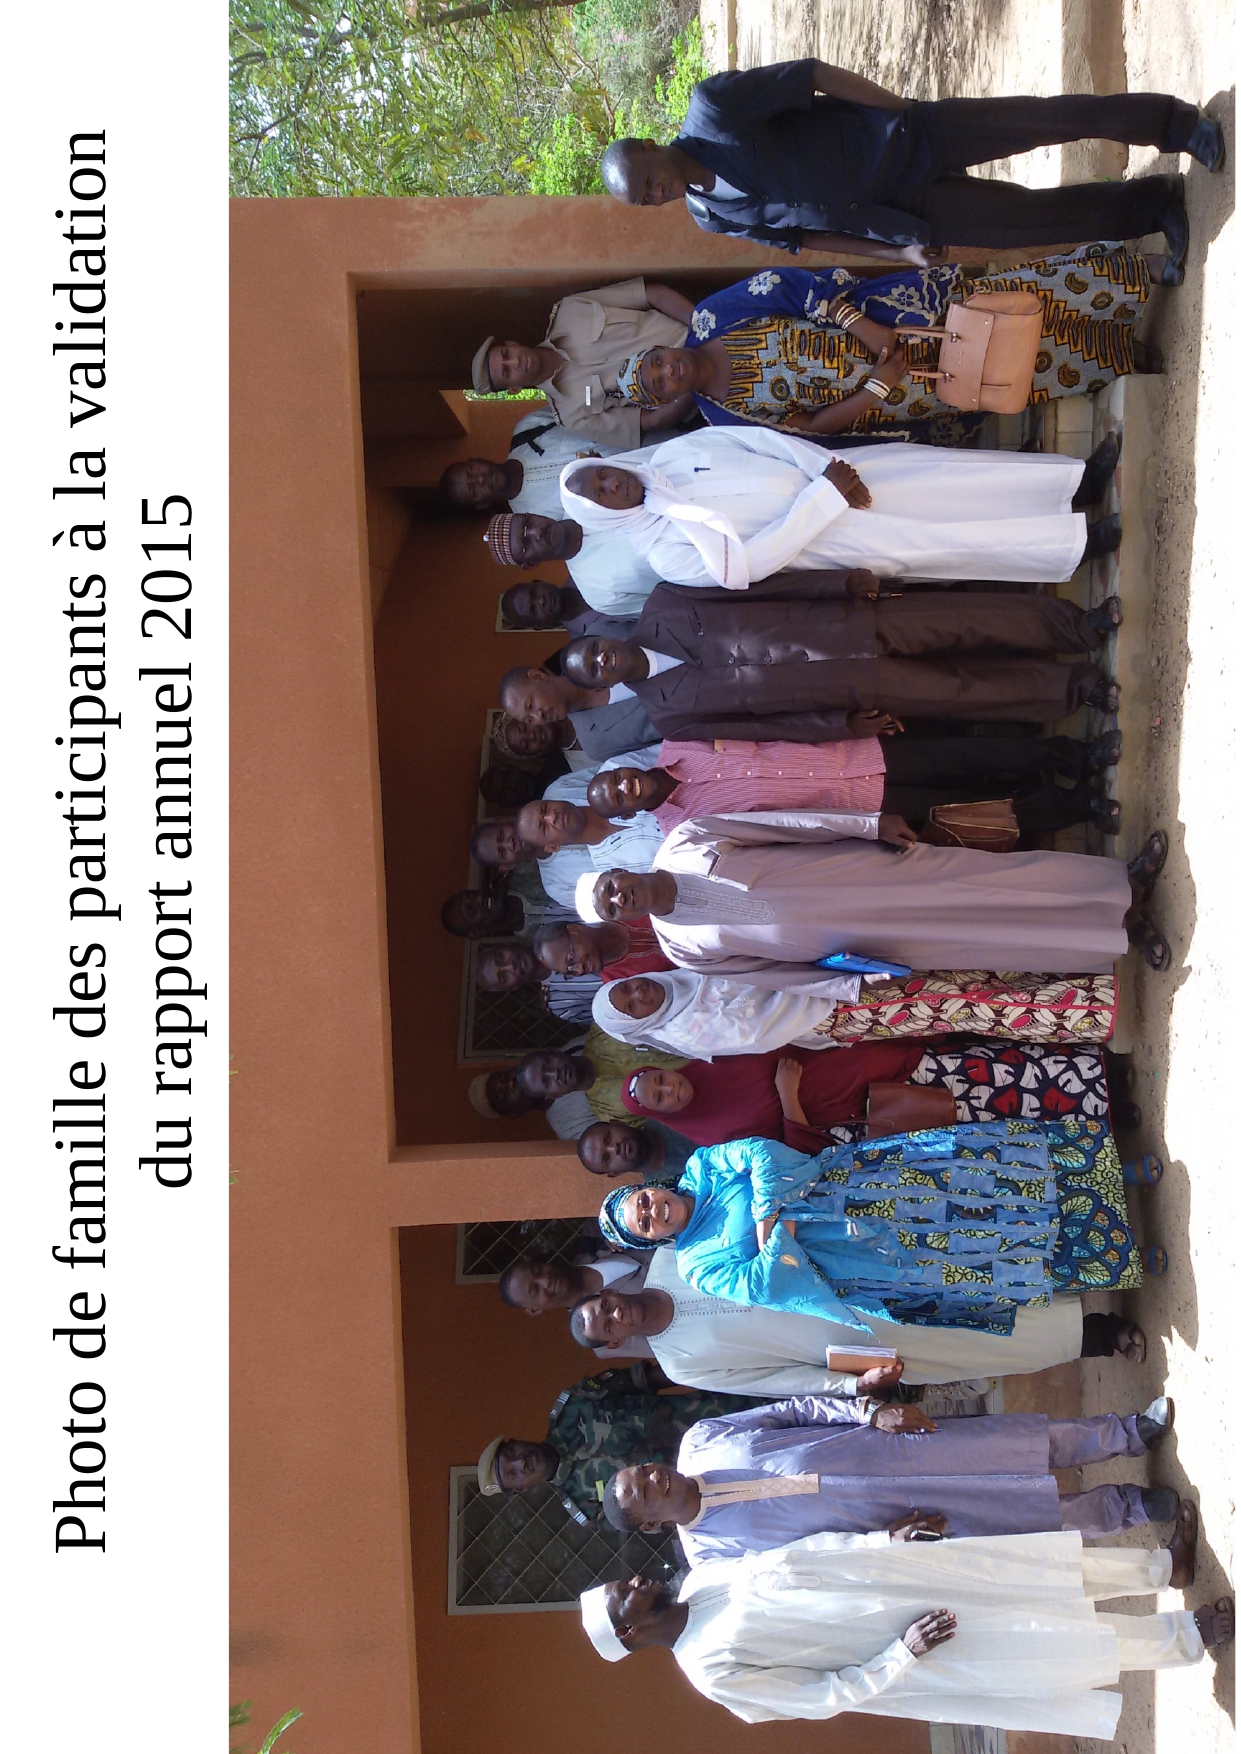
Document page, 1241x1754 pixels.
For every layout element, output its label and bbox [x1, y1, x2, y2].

picture [228, 0, 1236, 1754]
